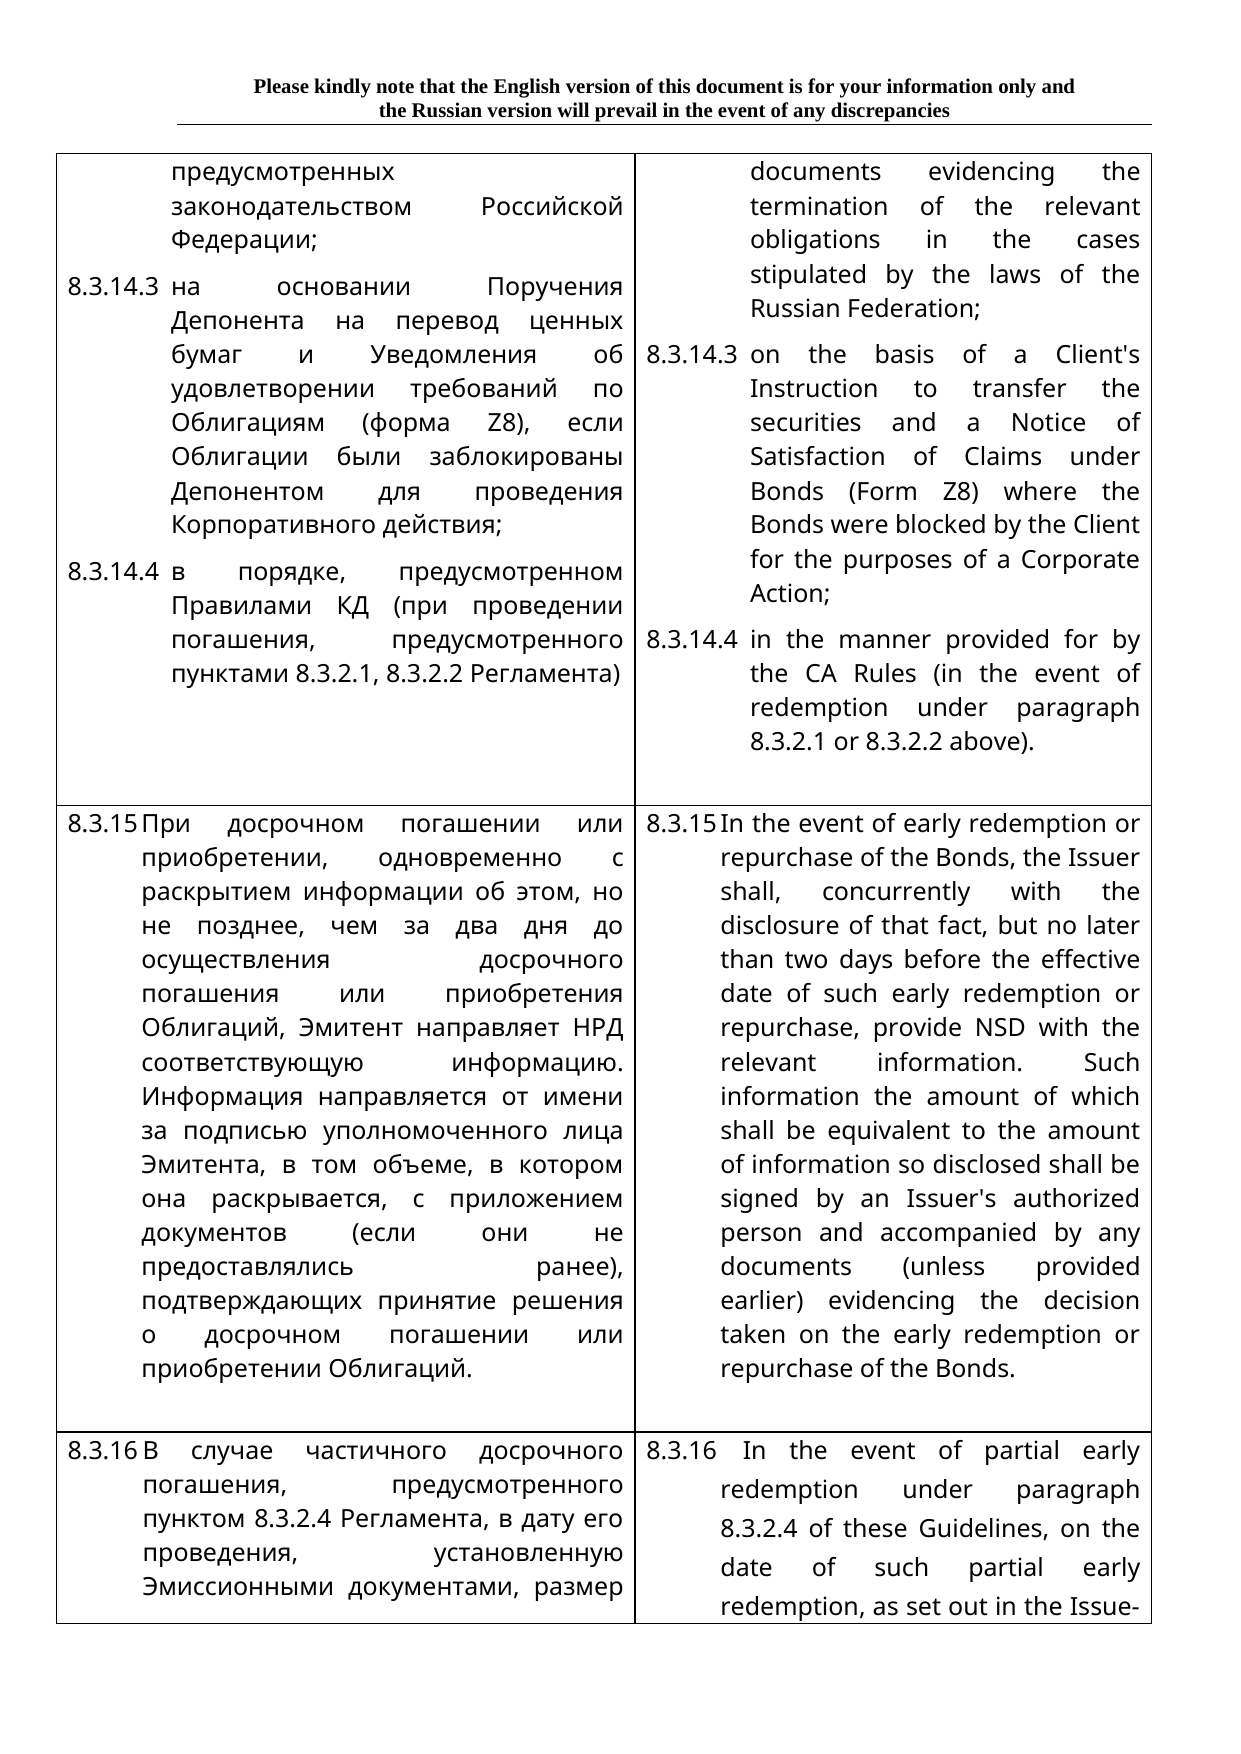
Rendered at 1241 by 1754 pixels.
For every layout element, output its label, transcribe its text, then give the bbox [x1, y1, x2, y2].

table_cell При досрочном погашении или приобретении, одновременно с раскрытием информации об этом, но не позднее, чем за два дня до осуществления досрочного погашения или приобретения Облигаций, Эмитент направляет НРД соответствующую информацию. Информация направляется от имени за подписью уполномоченного лица Эмитента, в том объеме, в котором она раскрывается, с приложением документов (если они не предоставлялись ранее), подтверждающих принятие решения о досрочном погашении или приобретении Облигаций. [57, 806, 634, 1431]
table_cell In the event of early redemption or repurchase of the Bonds, the Issuer shall, concurrently with the disclosure of that fact, but no later than two days before the effective date of such early redemption or repurchase, provide NSD with the relevant information. Such information the amount of which shall be equivalent to the amount of information so disclosed shall be signed by an Issuer's authorized person and accompanied by any documents (unless provided earlier) evidencing the decision taken on the early redemption or repurchase of the Bonds. [636, 806, 1151, 1431]
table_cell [636, 1433, 1151, 1623]
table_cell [57, 1433, 634, 1623]
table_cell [636, 154, 1151, 805]
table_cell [57, 154, 634, 805]
